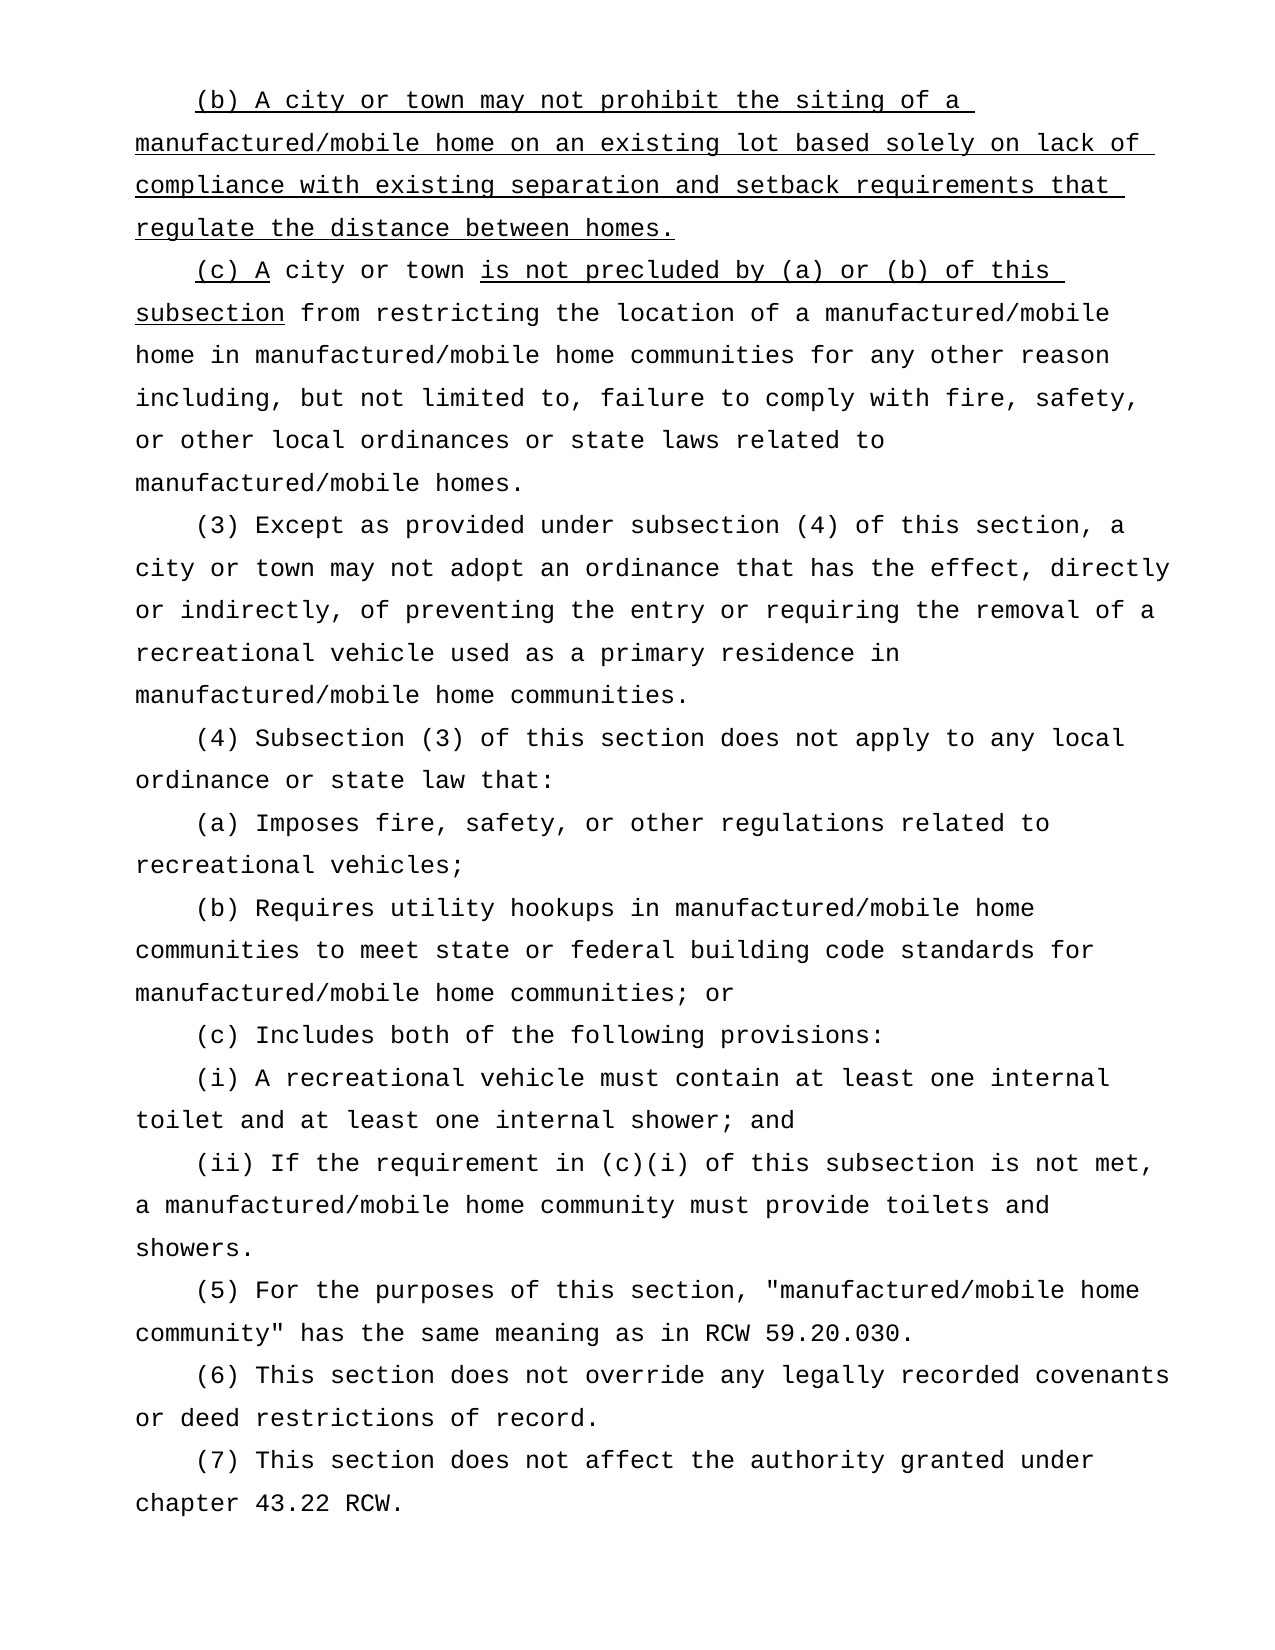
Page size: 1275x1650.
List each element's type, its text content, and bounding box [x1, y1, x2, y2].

text (5) For the purposes of this section, "manufactured/mobile home community" has the same meaning as in RCW 59.20.030. [135, 1265, 1170, 1350]
text (i) A recreational vehicle must contain at least one internal toilet and at least one internal shower; and [135, 1052, 1170, 1137]
text (3) Except as provided under subsection (4) of this section, a city or town may not adopt an ordinance that has the effect, directly or indirectly, of preventing the entry or requiring the removal of a recreational vehicle used as a primary residence in manufactured/mobile home communities. [135, 500, 1170, 712]
text (ii) If the requirement in (c)(i) of this subsection is not met, a manufactured/mobile home community must provide toilets and showers. [135, 1137, 1170, 1265]
text (b) Requires utility hookups in manufactured/mobile home communities to meet state or federal building code standards for manufactured/mobile home communities; or [135, 882, 1170, 1010]
text (c) A city or town is not precluded by (a) or (b) of this subsection from restricting the location of a manufactured/mobile home in manufactured/mobile home communities for any other reason including, but not limited to, failure to comply with fire, safety, or other local ordinances or state laws related to manufactured/mobile homes. [135, 245, 1170, 500]
text (7) This section does not affect the authority granted under chapter 43.22 RCW. [135, 1435, 1170, 1520]
text (a) Imposes fire, safety, or other regulations related to recreational vehicles; [135, 797, 1170, 882]
text (6) This section does not override any legally recorded covenants or deed restrictions of record. [135, 1350, 1170, 1435]
text (c) Includes both of the following provisions: [135, 1010, 1170, 1052]
text (b) A city or town may not prohibit the siting of a manufactured/mobile home on an existing lot based solely on lack of compliance with existing separation and setback requirements that regulate the distance between homes. [135, 75, 1170, 245]
text (4) Subsection (3) of this section does not apply to any local ordinance or state law that: [135, 712, 1170, 797]
